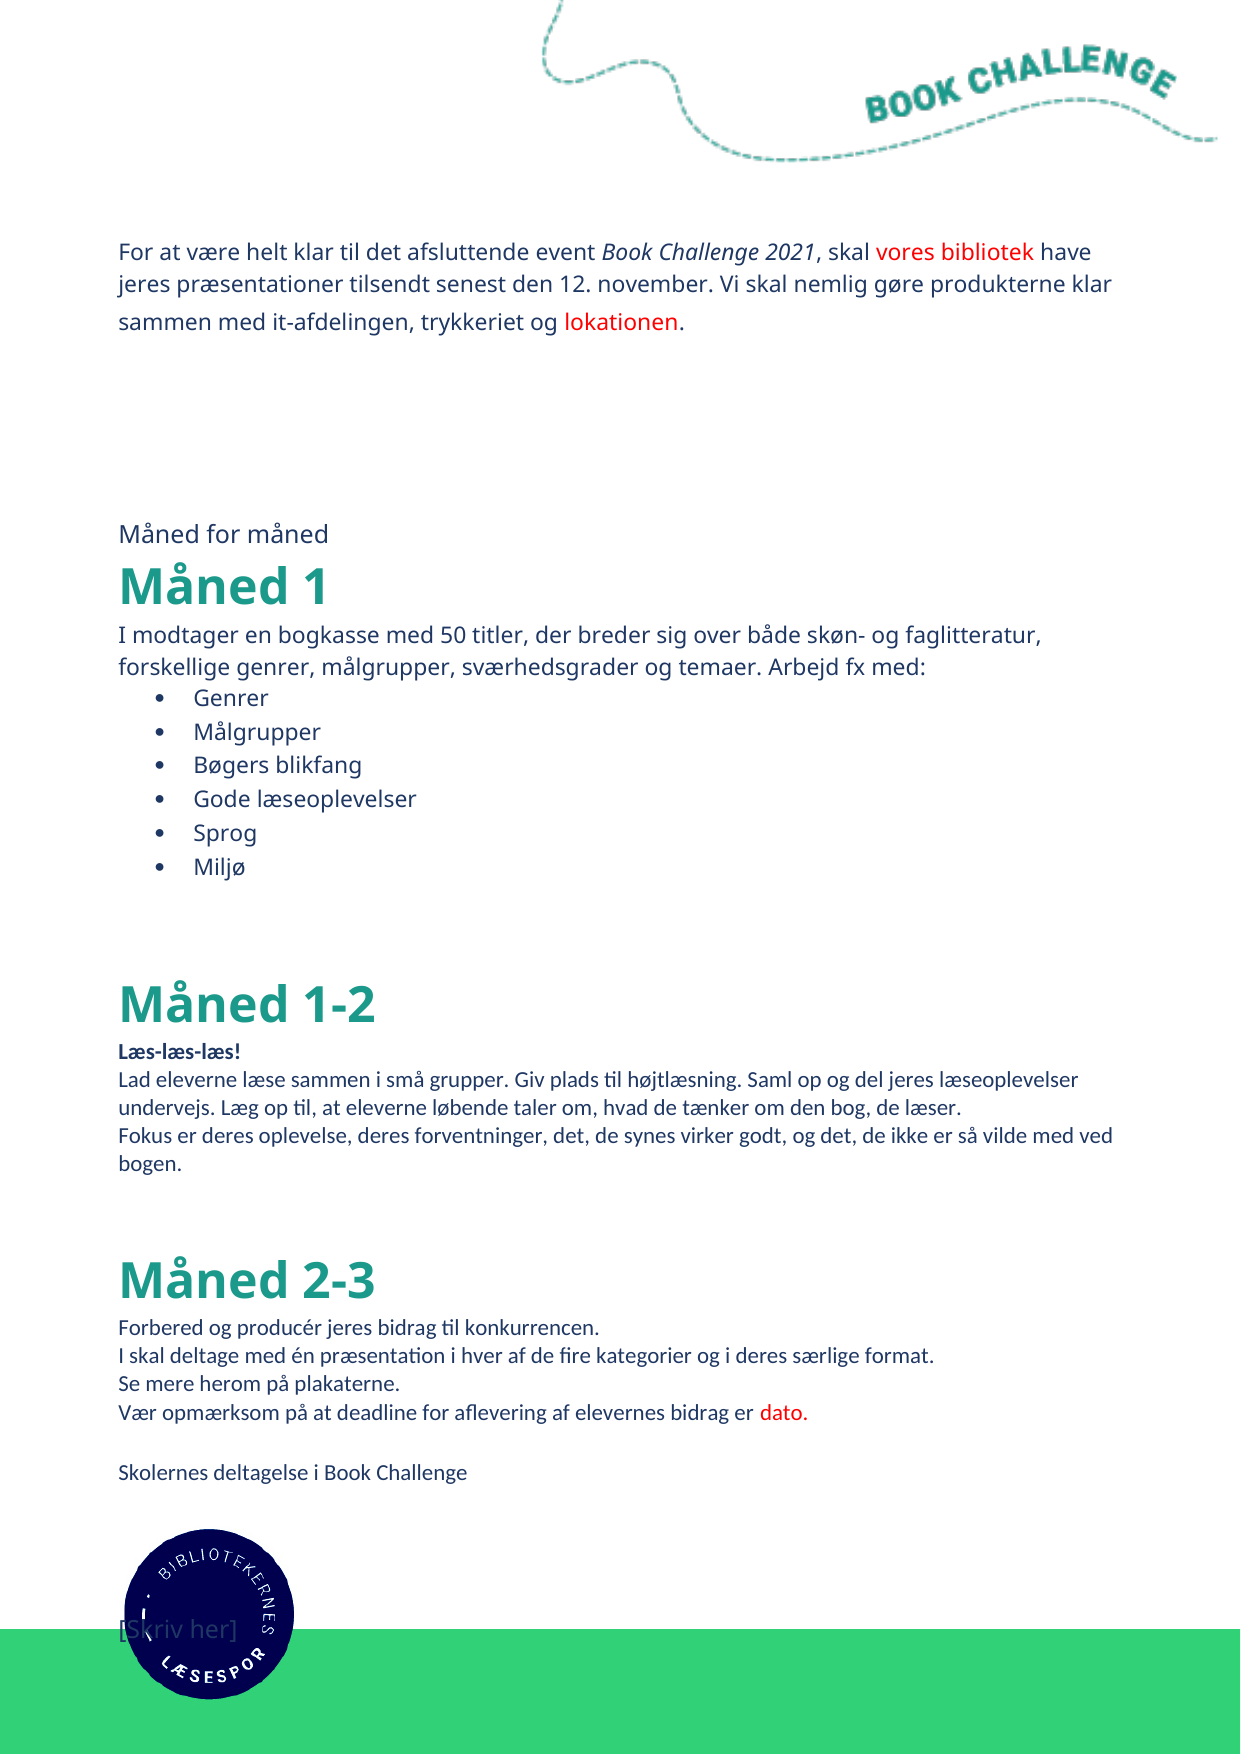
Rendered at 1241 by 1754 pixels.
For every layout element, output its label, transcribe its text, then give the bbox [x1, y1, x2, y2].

subtitle Måned 1 [118, 551, 1122, 619]
text For at være helt klar til det afsluttende event Book Challenge 2021, skal vores bibliotek have jeres præsentationer tilsendt senest den 12. november. Vi skal nemlig gøre produkterne klar sammen med it-afdelingen, trykkeriet og lokationen. [118, 236, 1122, 338]
text Vær opmærksom på at deadline for aflevering af elevernes bidrag er dato. [118, 1398, 1122, 1426]
text Forbered og producér jeres bidrag til konkurrencen. [118, 1313, 1122, 1342]
list Målgrupper [156, 716, 1122, 747]
text I skal deltage med én præsentation i hver af de fire kategorier og i deres særlige format. [118, 1342, 1122, 1369]
list Sprog [156, 817, 1122, 848]
text Læs-læs-læs! [118, 1037, 1122, 1065]
text Lad eleverne læse sammen i små grupper. Giv plads til højtlæsning. Saml op og del jeres læseoplevelser undervejs. Læg op til, at eleverne løbende taler om, hvad de tænker om den bog, de læser. [118, 1065, 1122, 1121]
picture [0, 1501, 1241, 1754]
subtitle Måned 1-2 [118, 969, 1122, 1037]
list Miljø [156, 851, 1122, 882]
text Se mere herom på plakaterne. [118, 1369, 1122, 1398]
subtitle Måned for måned [118, 517, 1122, 551]
picture [532, 0, 1218, 168]
list Bøgers blikfang [156, 749, 1122, 781]
list Gode læseoplevelser [156, 783, 1122, 814]
text Fokus er deres oplevelse, deres forventninger, det, de synes virker godt, og det, de ikke er så vilde med ved bogen. [118, 1121, 1122, 1177]
subtitle Skolernes deltagelse i Book Challenge [118, 1458, 1122, 1486]
list Genrer [156, 682, 1122, 713]
text I modtager en bogkasse med 50 titler, der breder sig over både skøn- og faglitteratur, forskellige genrer, målgrupper, sværhedsgrader og temaer. Arbejd fx med: [118, 619, 1122, 682]
subtitle Måned 2-3 [118, 1245, 1122, 1313]
